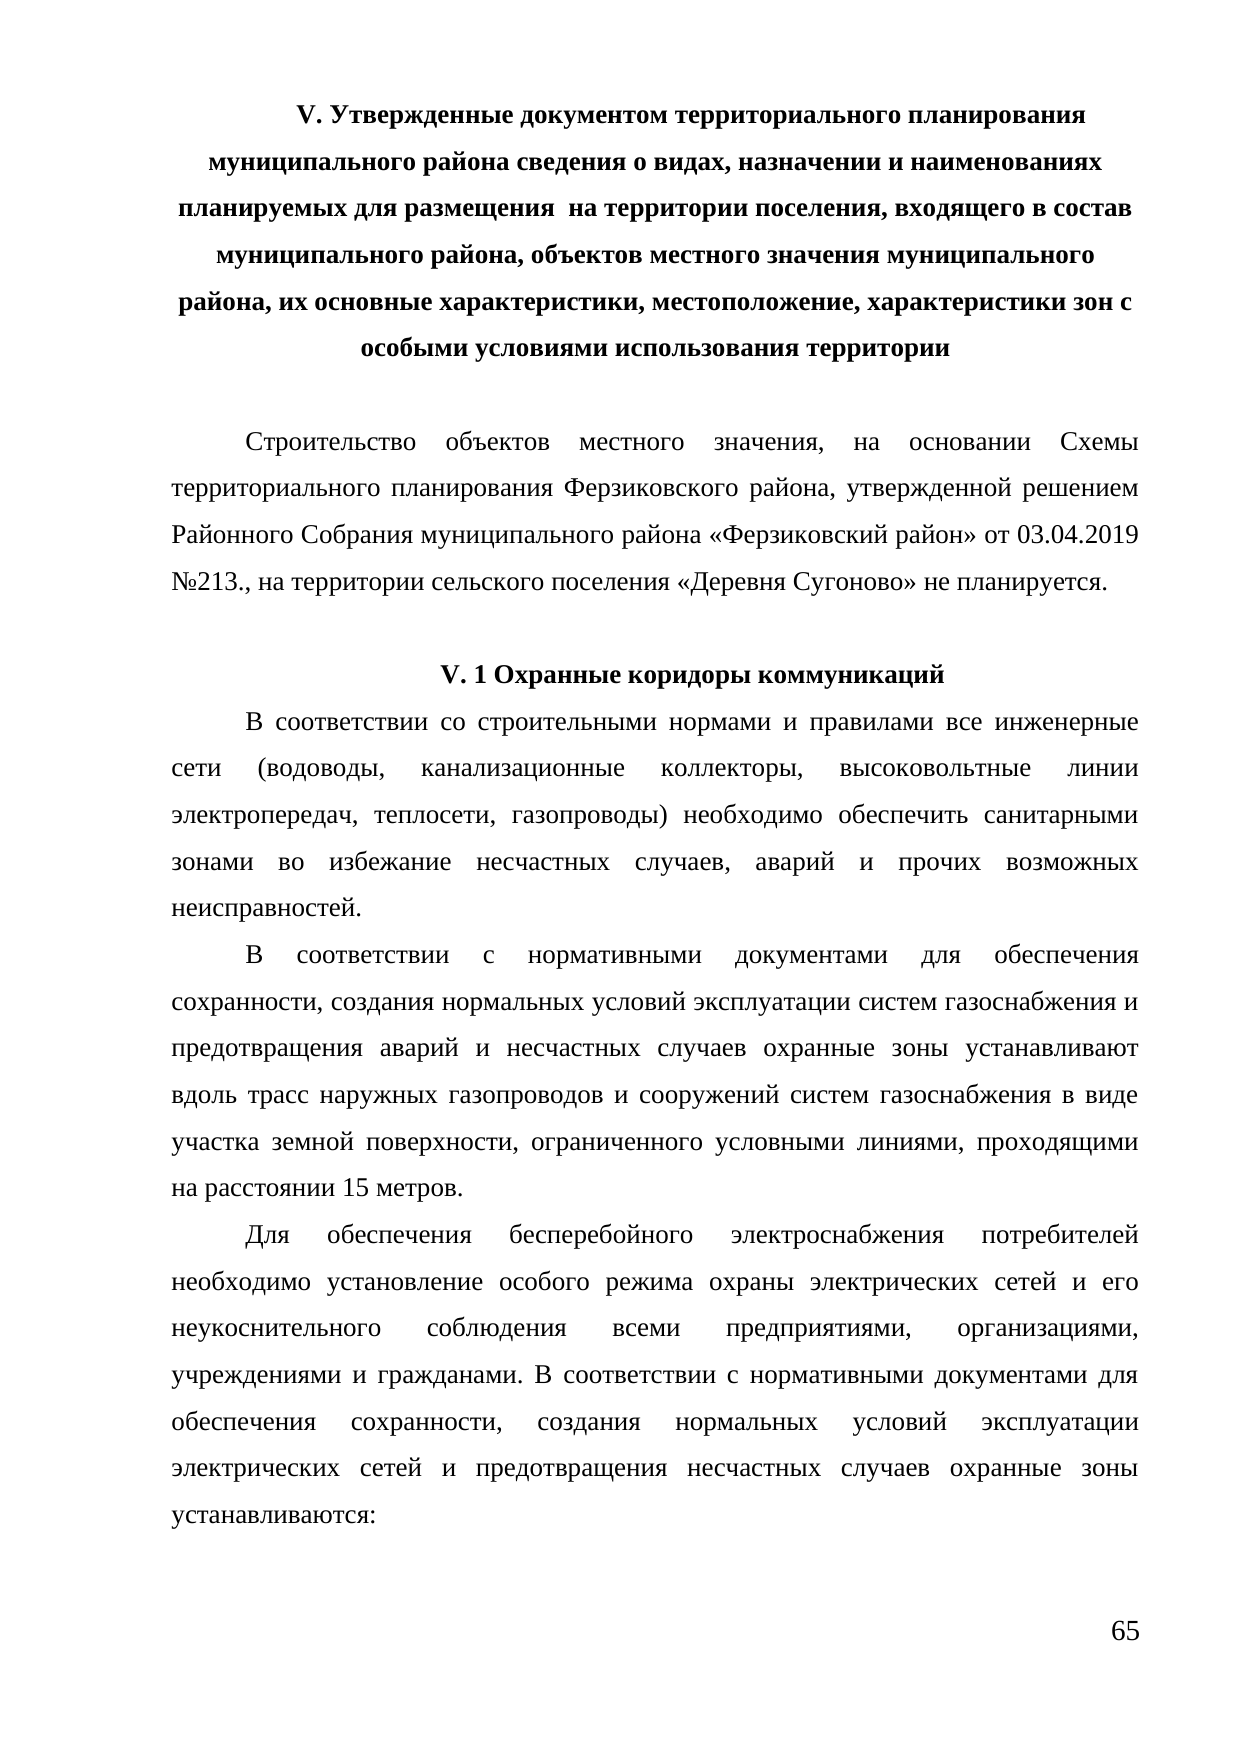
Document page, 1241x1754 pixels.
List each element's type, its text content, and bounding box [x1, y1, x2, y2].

text Строительство объектов местного значения, на основании Схемы территориального планирования Ферзиковского района, утвержденной решением Районного Собрания муниципального района «Ферзиковский район» от 03.04.2019 №213., на территории сельского поселения «Деревня Сугоново» не планируется. [171, 424, 1140, 596]
text В соответствии со строительными нормами и правилами все инженерные сети (водоводы, канализационные коллекторы, высоковольтные линии электропередач, теплосети, газопроводы) необходимо обеспечить санитарными зонами во избежание несчастных случаев, аварий и прочих возможных неисправностей. [171, 704, 1140, 922]
subtitle V. Утвержденные документом территориального планирования муниципального района сведения о видах, назначении и наименованиях планируемых для размещения на территории поселения, входящего в состав муниципального района, объектов местного значения муниципального района, их основные характеристики, местоположение, характеристики зон с особыми условиями использования территории [171, 98, 1140, 362]
text В соответствии с нормативными документами для обеспечения сохранности, создания нормальных условий эксплуатации систем газоснабжения и предотвращения аварий и несчастных случаев охранные зоны устанавливают вдоль трасс наружных газопроводов и сооружений систем газоснабжения в виде участка земной поверхности, ограниченного условными линиями, проходящими на расстоянии . [171, 938, 1140, 1202]
text Для обеспечения бесперебойного электроснабжения потребителей необходимо установление особого режима охраны электрических сетей и его неукоснительного соблюдения всеми предприятиями, организациями, учреждениями и гражданами. В соответствии с нормативными документами для обеспечения сохранности, создания нормальных условий эксплуатации электрических сетей и предотвращения несчастных случаев охранные зоны устанавливаются: [171, 1218, 1140, 1529]
subtitle V. 1 Охранные коридоры коммуникаций [171, 658, 1140, 689]
